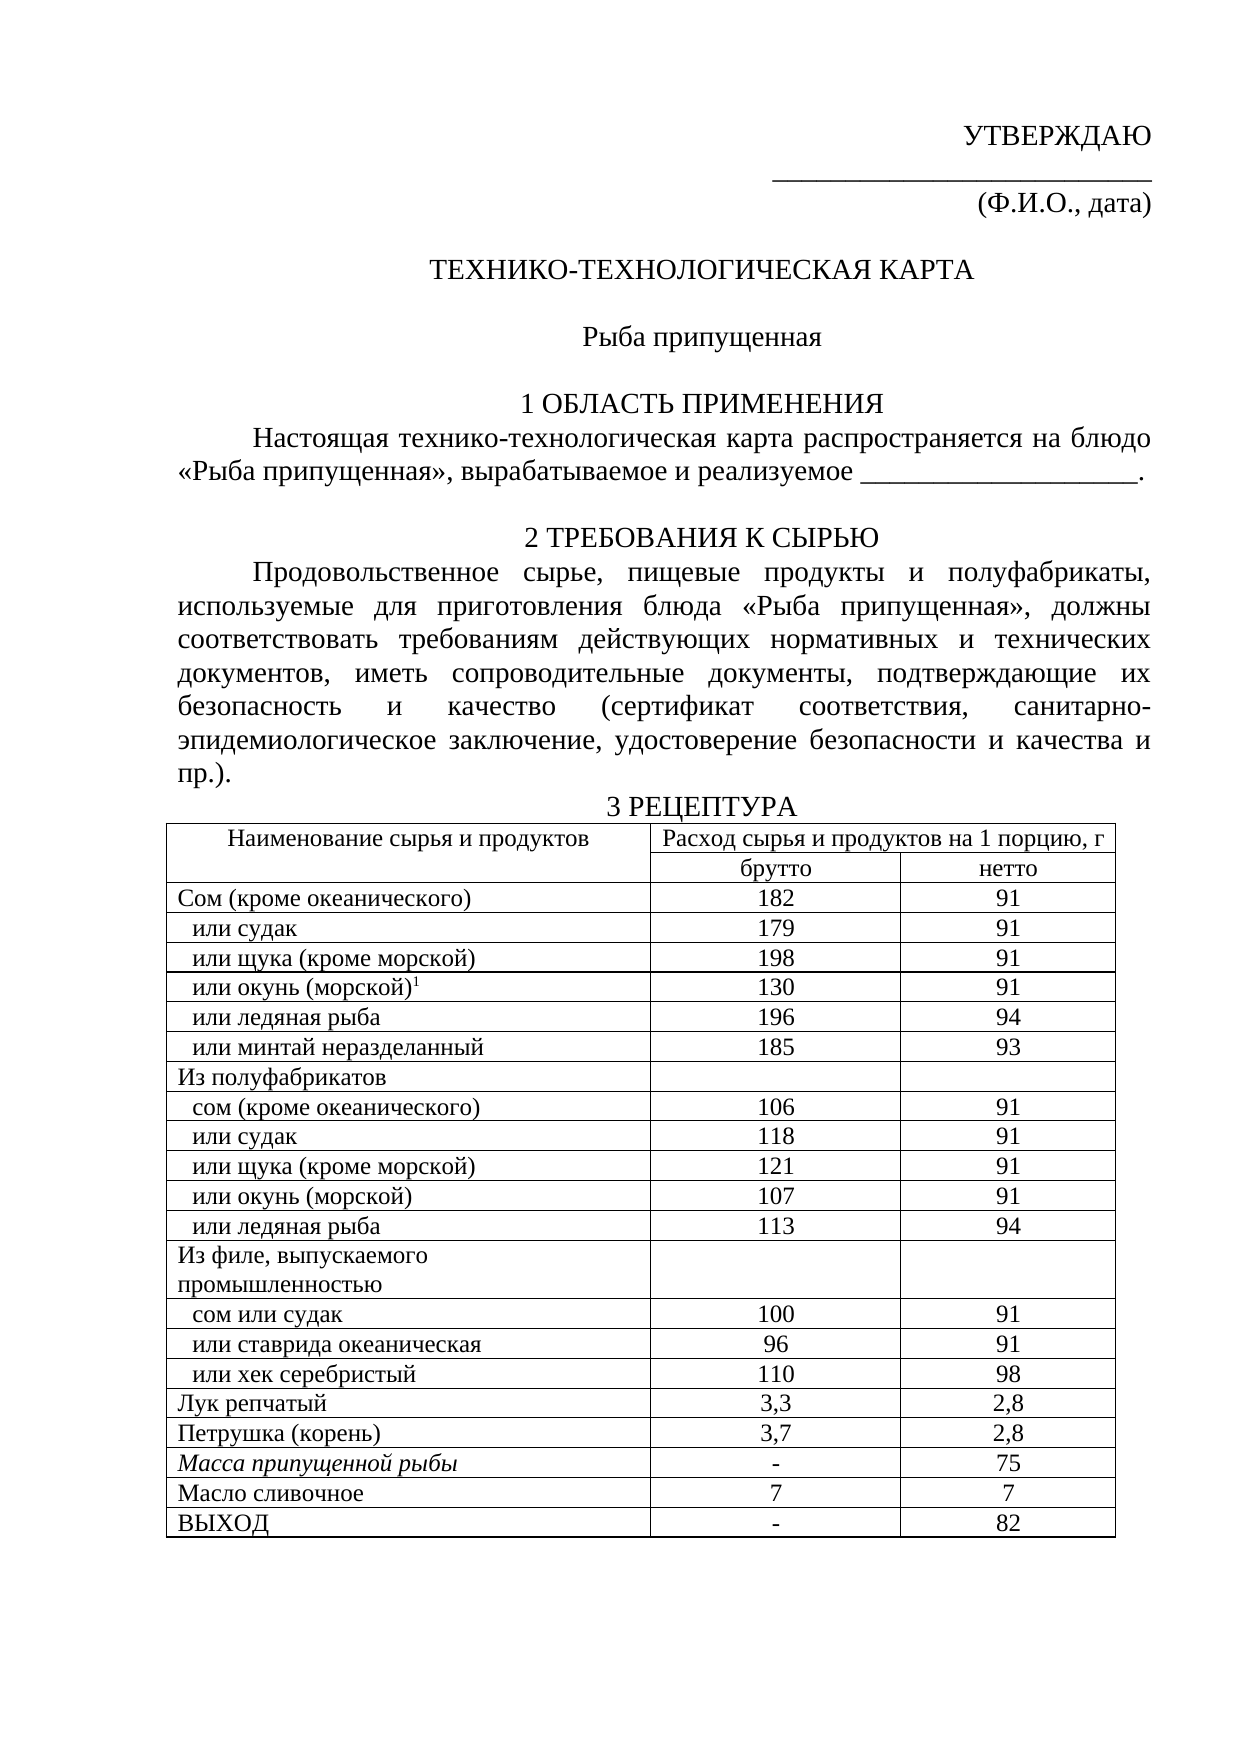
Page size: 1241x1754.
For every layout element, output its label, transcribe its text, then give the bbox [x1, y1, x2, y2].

table_cell [651, 1062, 900, 1091]
table_cell Из полуфабрикатов [167, 1062, 650, 1091]
text Продовольственное сырье, пищевые продукты и полуфабрикаты, используемые для приготовления блюда «Рыба припущенная», должны соответствовать требованиям действующих нормативных и технических документов, иметь сопроводительные документы, подтверждающие их безопасность и качество (сертификат соответствия, санитарно-эпидемиологическое заключение, удостоверение безопасности и качества и пр.). [177, 554, 1152, 789]
table_cell 91 [901, 1121, 1115, 1150]
table_cell 118 [651, 1121, 900, 1150]
table_cell 179 [651, 913, 900, 942]
table_cell 198 [651, 943, 900, 971]
table_cell Лук репчатый [167, 1389, 650, 1417]
table_cell 91 [901, 913, 1115, 942]
table_cell сом или судак [167, 1299, 650, 1328]
table_cell 3,3 [651, 1389, 900, 1417]
table_cell 100 [651, 1299, 900, 1328]
table_header Расход сырья и продуктов на 1 порцию, г [651, 824, 1115, 852]
table_cell 91 [901, 973, 1115, 1001]
text 2 ТРЕБОВАНИЯ К СЫРЬЮ [177, 521, 1152, 554]
text Настоящая технико-технологическая карта распространяется на блюдо «Рыба припущенная», вырабатываемое и реализуемое ___________________. [177, 420, 1152, 487]
table_cell 113 [651, 1211, 900, 1239]
table_cell 91 [901, 1151, 1115, 1180]
table_cell [901, 1241, 1115, 1298]
table_cell 7 [651, 1478, 900, 1507]
table_cell или щука (кроме морской) [167, 1151, 650, 1180]
table_cell 106 [651, 1092, 900, 1120]
table_cell или судак [167, 1121, 650, 1150]
table_cell 121 [651, 1151, 900, 1180]
table_cell Сом (кроме океанического) [167, 883, 650, 912]
table_cell Из филе, выпускаемого промышленностью [167, 1241, 650, 1298]
text 1 ОБЛАСТЬ ПРИМЕНЕНИЯ [177, 386, 1152, 420]
table_cell 7 [901, 1478, 1115, 1507]
table_cell 110 [651, 1359, 900, 1387]
table_cell 91 [901, 1299, 1115, 1328]
table_cell Масса припущенной рыбы [167, 1448, 650, 1477]
table_cell 82 [901, 1508, 1115, 1536]
text 3 РЕЦЕПТУРА [177, 789, 1152, 822]
table_cell или окунь (морской) [167, 1181, 650, 1210]
text (Ф.И.О., дата) [177, 185, 1152, 219]
table_cell 91 [901, 1329, 1115, 1358]
table_cell 91 [901, 1092, 1115, 1120]
table_cell 130 [651, 973, 900, 1001]
table_cell 2,8 [901, 1418, 1115, 1447]
table_cell [651, 1241, 900, 1298]
table_cell 94 [901, 1211, 1115, 1239]
table_cell 3,7 [651, 1418, 900, 1447]
table_cell Масло сливочное [167, 1478, 650, 1507]
table_cell - [651, 1448, 900, 1477]
table_cell или ставрида океаническая [167, 1329, 650, 1358]
table_cell 75 [901, 1448, 1115, 1477]
table_cell 91 [901, 883, 1115, 912]
table_cell 94 [901, 1002, 1115, 1031]
table_cell нетто [901, 853, 1115, 882]
table_cell 93 [901, 1032, 1115, 1061]
table_cell или ледяная рыба [167, 1211, 650, 1239]
table_cell 96 [651, 1329, 900, 1358]
table_cell или ледяная рыба [167, 1002, 650, 1031]
table_header Наименование сырья и продуктов [167, 824, 650, 882]
table_cell 98 [901, 1359, 1115, 1387]
table_cell или щука (кроме морской) [167, 943, 650, 971]
table_cell [901, 1062, 1115, 1091]
table_cell 91 [901, 1181, 1115, 1210]
table_cell 91 [901, 943, 1115, 971]
table_cell 185 [651, 1032, 900, 1061]
table_cell ВЫХОД [167, 1508, 650, 1536]
table_cell сом (кроме океанического) [167, 1092, 650, 1120]
text Рыба припущенная [177, 319, 1152, 353]
table_cell или минтай неразделанный [167, 1032, 650, 1061]
table_cell Петрушка (корень) [167, 1418, 650, 1447]
table_cell или судак [167, 913, 650, 942]
table_cell 182 [651, 883, 900, 912]
table_cell или хек серебристый [167, 1359, 650, 1387]
table_cell 2,8 [901, 1389, 1115, 1417]
table_cell 107 [651, 1181, 900, 1210]
text УТВЕРЖДАЮ [177, 118, 1152, 152]
text ТЕХНИКО-ТЕХНОЛОГИЧЕСКАЯ КАРТА [177, 252, 1152, 286]
table_cell 196 [651, 1002, 900, 1031]
table_cell брутто [651, 853, 900, 882]
table_cell или окунь (морской)1 [167, 973, 650, 1001]
text __________________________ [177, 152, 1152, 185]
table_cell - [651, 1508, 900, 1536]
